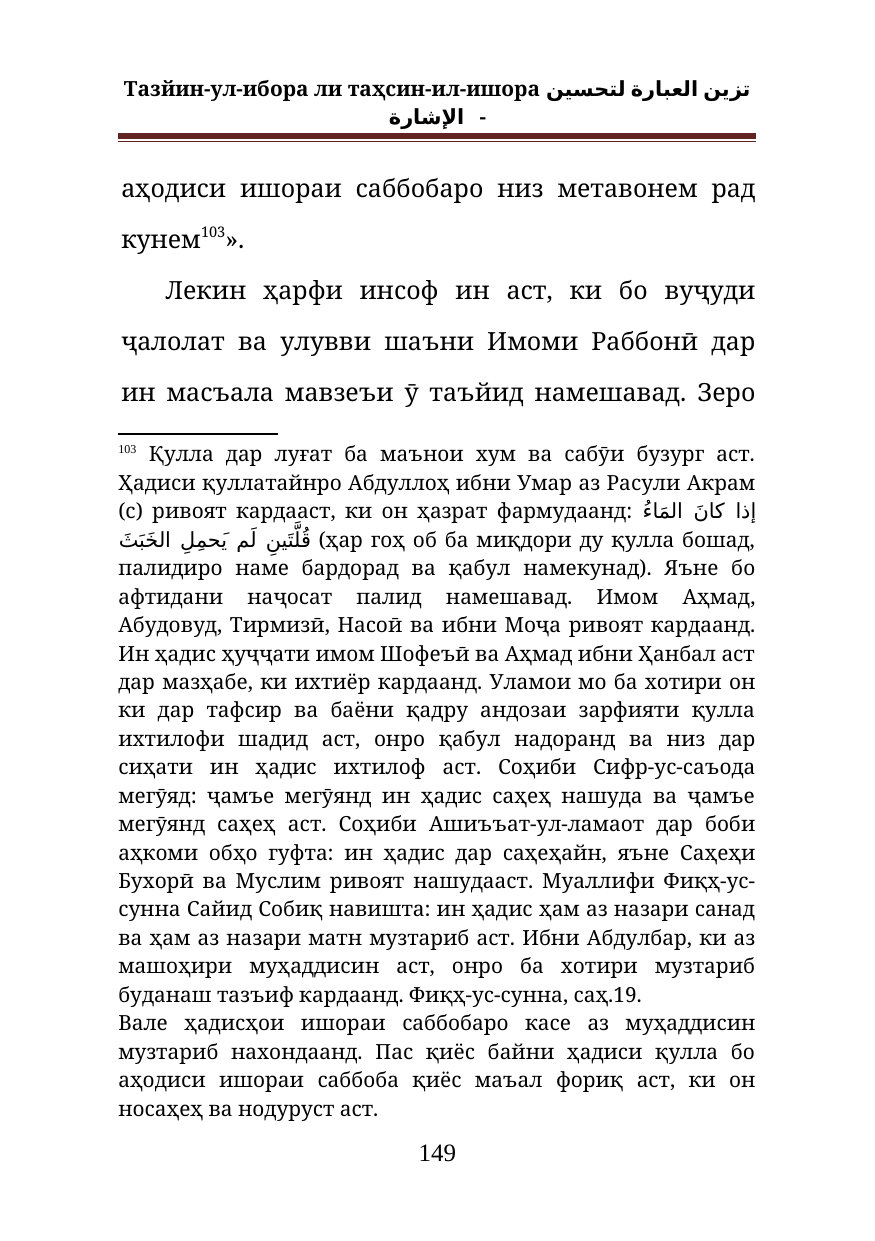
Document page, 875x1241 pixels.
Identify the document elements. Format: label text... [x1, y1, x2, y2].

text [121, 171, 756, 256]
text Лекин ҳарфи инсоф ин аст, ки бо вуҷуди ҷалолат ва улувви шаъни Имоми Раббонӣ дар ин масъала мавзеъи ӯ таъйид намешавад. Зеро дар ин масъала ҳақ ба ҷониби ишон нест. Чунонки ҳазрати Алломаи Кашмирӣ (қуддиса сирруҳу) дар ҷавоби истидлоли Имоми Раббонӣ (р) чунин мефармоянд: ихтилофи ривоёте, ки дар мавриди чигунагии ишораи саббоба дар ташаҳҳуд аст, онро изтироб наметавон гуфт. Зеро изтироб вақте гуфта мешавад, ки ҳадис яке бошад ва дар миёни алфози он чунон ихтилофе бошад, ки имкони ҷамъу татбиқро надорад. Дар ин ҷо (яъне дар аҳодиси ишораи саббоба) чунин нест. Зеро ин ихтилоф дар алфози як ҳадис нест. Балки ихтилофи ривоётест, ки аз саҳобаи мутаъаддид ва бисёр ривоят шудааст. Бо вуҷуди ихтилоф дар ин матлаб тамоми ривоёт муштараканд, ки ишораи саббоба дар ташаҳҳуд маснун аст ва бар субути он машҳур будани аҳодиси он низ далолат мекунад. Илова бар ин, бар суннат будани ишора дар ташаҳҳуд иҷмои аимма ва уламои уммат низ ҳаст. [121, 273, 756, 409]
